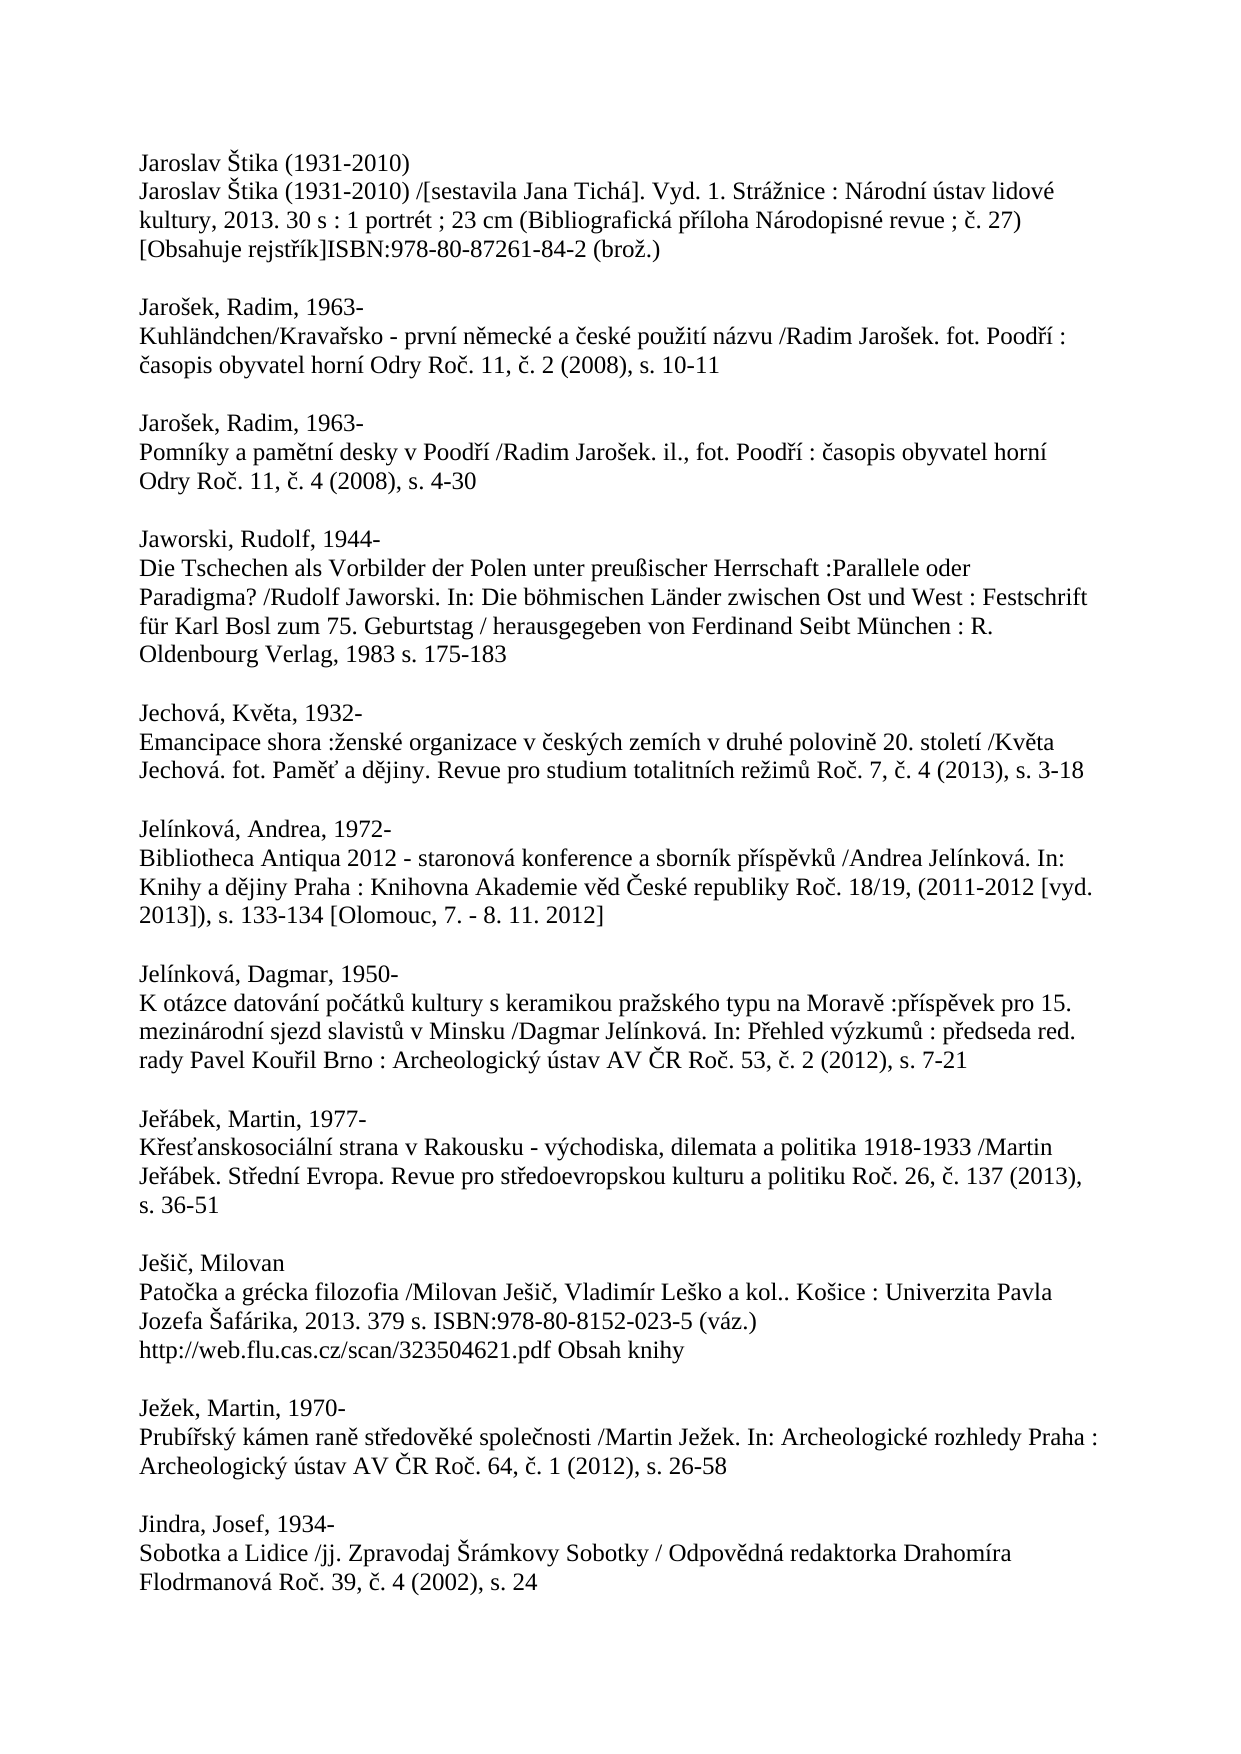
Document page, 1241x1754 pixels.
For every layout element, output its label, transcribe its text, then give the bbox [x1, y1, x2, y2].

text Bibliotheca Antiqua 2012 - staronová konference a sborník příspěvků /Andrea Jelínková. In: Knihy a dějiny Praha : Knihovna Akademie věd České republiky Roč. 18/19, (2011-2012 [vyd. 2013]), s. 133-134 [Olomouc, 7. - 8. 11. 2012] [139, 843, 1101, 929]
text Křesťanskosociální strana v Rakousku - východiska, dilemata a politika 1918-1933 /Martin Jeřábek. Střední Evropa. Revue pro středoevropskou kulturu a politiku Roč. 26, č. 137 (2013), s. 36-51 [139, 1132, 1101, 1219]
text Jelínková, Andrea, 1972- [139, 814, 1101, 843]
text Sobotka a Lidice /jj. Zpravodaj Šrámkovy Sobotky / Odpovědná redaktorka Drahomíra Flodrmanová Roč. 39, č. 4 (2002), s. 24 [139, 1538, 1101, 1596]
text Die Tschechen als Vorbilder der Polen unter preußischer Herrschaft :Parallele oder Paradigma? /Rudolf Jaworski. In: Die böhmischen Länder zwischen Ost und West : Festschrift für Karl Bosl zum 75. Geburtstag / herausgegeben von Ferdinand Seibt München : R. Oldenbourg Verlag, 1983 s. 175-183 [139, 553, 1101, 668]
text Emancipace shora :ženské organizace v českých zemích v druhé polovině 20. století /Květa Jechová. fot. Paměť a dějiny. Revue pro studium totalitních režimů Roč. 7, č. 4 (2013), s. 3-18 [139, 727, 1101, 784]
text Jarošek, Radim, 1963- [139, 292, 1101, 321]
text Jelínková, Dagmar, 1950- [139, 959, 1101, 988]
text Patočka a grécka filozofia /Milovan Ješič, Vladimír Leško a kol.. Košice : Univerzita Pavla Jozefa Šafárika, 2013. 379 s. ISBN:978-80-8152-023-5 (váz.) http://web.flu.cas.cz/scan/323504621.pdf Obsah knihy [139, 1277, 1101, 1363]
text Ješič, Milovan [139, 1248, 1101, 1277]
text Jaroslav Štika (1931-2010) [139, 148, 1101, 176]
text Jechová, Květa, 1932- [139, 698, 1101, 727]
text Prubířský kámen raně středověké společnosti /Martin Ježek. In: Archeologické rozhledy Praha : Archeologický ústav AV ČR Roč. 64, č. 1 (2012), s. 26-58 [139, 1422, 1101, 1479]
text Pomníky a pamětní desky v Poodří /Radim Jarošek. il., fot. Poodří : časopis obyvatel horní Odry Roč. 11, č. 4 (2008), s. 4-30 [139, 437, 1101, 495]
text Jindra, Josef, 1934- [139, 1509, 1101, 1538]
text Ježek, Martin, 1970- [139, 1393, 1101, 1422]
text K otázce datování počátků kultury s keramikou pražského typu na Moravě :příspěvek pro 15. mezinárodní sjezd slavistů v Minsku /Dagmar Jelínková. In: Přehled výzkumů : předseda red. rady Pavel Kouřil Brno : Archeologický ústav AV ČR Roč. 53, č. 2 (2012), s. 7-21 [139, 988, 1101, 1074]
text Jaroslav Štika (1931-2010) /[sestavila Jana Tichá]. Vyd. 1. Strážnice : Národní ústav lidové kultury, 2013. 30 s : 1 portrét ; 23 cm (Bibliografická příloha Národopisné revue ; č. 27) [Obsahuje rejstřík]ISBN:978-80-87261-84-2 (brož.) [139, 176, 1101, 263]
text Jaworski, Rudolf, 1944- [139, 524, 1101, 553]
text Jarošek, Radim, 1963- [139, 408, 1101, 437]
text Jeřábek, Martin, 1977- [139, 1104, 1101, 1132]
text Kuhländchen/Kravařsko - první německé a české použití názvu /Radim Jarošek. fot. Poodří : časopis obyvatel horní Odry Roč. 11, č. 2 (2008), s. 10-11 [139, 321, 1101, 379]
